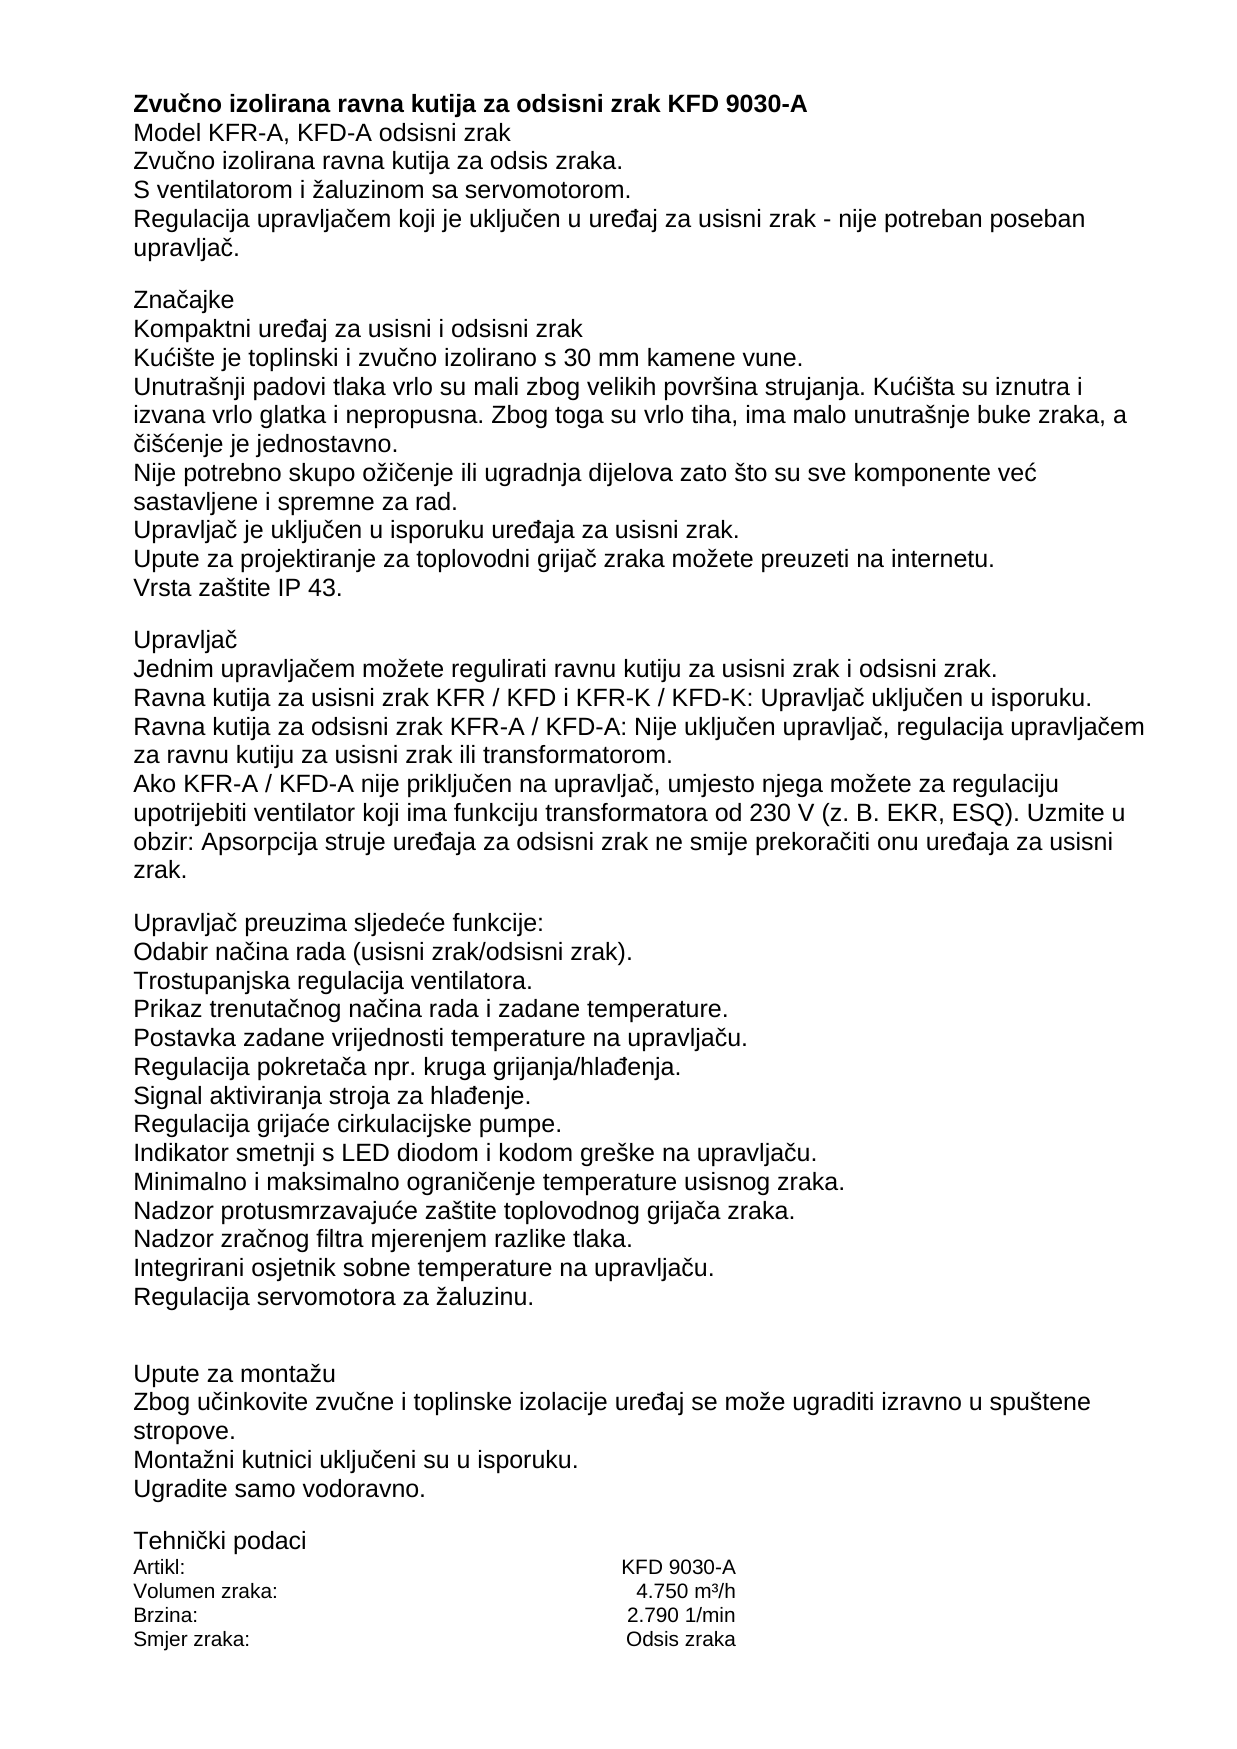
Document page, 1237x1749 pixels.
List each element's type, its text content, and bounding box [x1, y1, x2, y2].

text Regulacija pokretača npr. kruga grijanja/hlađenja. [133, 1052, 1148, 1081]
text Model KFR-A, KFD-A odsisni zrak [133, 117, 1148, 146]
text Upute za montažu [133, 1358, 1148, 1387]
text Regulacija upravljačem koji je uključen u uređaj za usisni zrak - nije potreban poseban upravljač. [133, 204, 1148, 261]
text Montažni kutnici uključeni su u isporuku. [133, 1445, 1148, 1473]
text Značajke [133, 285, 1148, 314]
text Ako KFR-A / KFD-A nije priključen na upravljač, umjesto njega možete za regulaciju upotrijebiti ventilator koji ima funkciju transformatora od 230 V (z. B. EKR, ESQ). Uzmite u obzir: Apsorpcija struje uređaja za odsisni zrak ne smije prekoračiti onu uređaja za usisni zrak. [133, 769, 1148, 884]
text Tehnički podaci [133, 1526, 1148, 1555]
text Postavka zadane vrijednosti temperature na upravljaču. [133, 1023, 1148, 1052]
text Odabir načina rada (usisni zrak/odsisni zrak). [133, 937, 1148, 966]
text Trostupanjska regulacija ventilatora. [133, 966, 1148, 994]
text Zvučno izolirana ravna kutija za odsis zraka. [133, 146, 1148, 175]
text Nadzor zračnog filtra mjerenjem razlike tlaka. [133, 1224, 1148, 1253]
table_cell Smjer zraka: [122, 1627, 434, 1651]
table_cell Brzina: [122, 1603, 434, 1627]
text Upute za projektiranje za toplovodni grijač zraka možete preuzeti na internetu. [133, 544, 1148, 573]
text Regulacija grijaće cirkulacijske pumpe. [133, 1109, 1148, 1138]
text Nadzor protusmrzavajuće zaštite toplovodnog grijača zraka. [133, 1196, 1148, 1224]
text Prikaz trenutačnog načina rada i zadane temperature. [133, 994, 1148, 1023]
text Integrirani osjetnik sobne temperature na upravljaču. [133, 1253, 1148, 1282]
table_cell 4.750 m³/h [434, 1579, 747, 1603]
table_cell Volumen zraka: [122, 1579, 434, 1603]
text Unutrašnji padovi tlaka vrlo su mali zbog velikih površina strujanja. Kućišta su iznutra i izvana vrlo glatka i nepropusna. Zbog toga su vrlo tiha, ima malo unutrašnje buke zraka, a čišćenje je jednostavno. [133, 371, 1148, 458]
text Minimalno i maksimalno ograničenje temperature usisnog zraka. [133, 1167, 1148, 1196]
text Jednim upravljačem možete regulirati ravnu kutiju za usisni zrak i odsisni zrak. [133, 654, 1148, 683]
text Zbog učinkovite zvučne i toplinske izolacije uređaj se može ugraditi izravno u spuštene stropove. [133, 1387, 1148, 1445]
text Ravna kutija za usisni zrak KFR / KFD i KFR-K / KFD-K: Upravljač uključen u isporuku. [133, 683, 1148, 712]
text Zvučno izolirana ravna kutija za odsisni zrak KFD 9030-A [133, 89, 1148, 117]
table_cell Odsis zraka [434, 1627, 747, 1651]
table_header Artikl: [122, 1555, 434, 1579]
text Indikator smetnji s LED diodom i kodom greške na upravljaču. [133, 1138, 1148, 1167]
text Kućište je toplinski i zvučno izolirano s 30 mm kamene vune. [133, 343, 1148, 371]
text Signal aktiviranja stroja za hlađenje. [133, 1081, 1148, 1109]
text Kompaktni uređaj za usisni i odsisni zrak [133, 314, 1148, 343]
text Upravljač preuzima sljedeće funkcije: [133, 908, 1148, 937]
text Nije potrebno skupo ožičenje ili ugradnja dijelova zato što su sve komponente već sastavljene i spremne za rad. [133, 458, 1148, 515]
text Vrsta zaštite IP 43. [133, 573, 1148, 601]
text Ugradite samo vodoravno. [133, 1473, 1148, 1502]
table_header KFD 9030-A [434, 1555, 747, 1579]
text S ventilatorom i žaluzinom sa servomotorom. [133, 175, 1148, 204]
text Upravljač je uključen u isporuku uređaja za usisni zrak. [133, 515, 1148, 544]
table_cell 2.790 1/min [434, 1603, 747, 1627]
text Ravna kutija za odsisni zrak KFR-A / KFD-A: Nije uključen upravljač, regulacija upravljačem za ravnu kutiju za usisni zrak ili transformatorom. [133, 712, 1148, 769]
text Regulacija servomotora za žaluzinu. [133, 1282, 1148, 1311]
text Upravljač [133, 625, 1148, 654]
